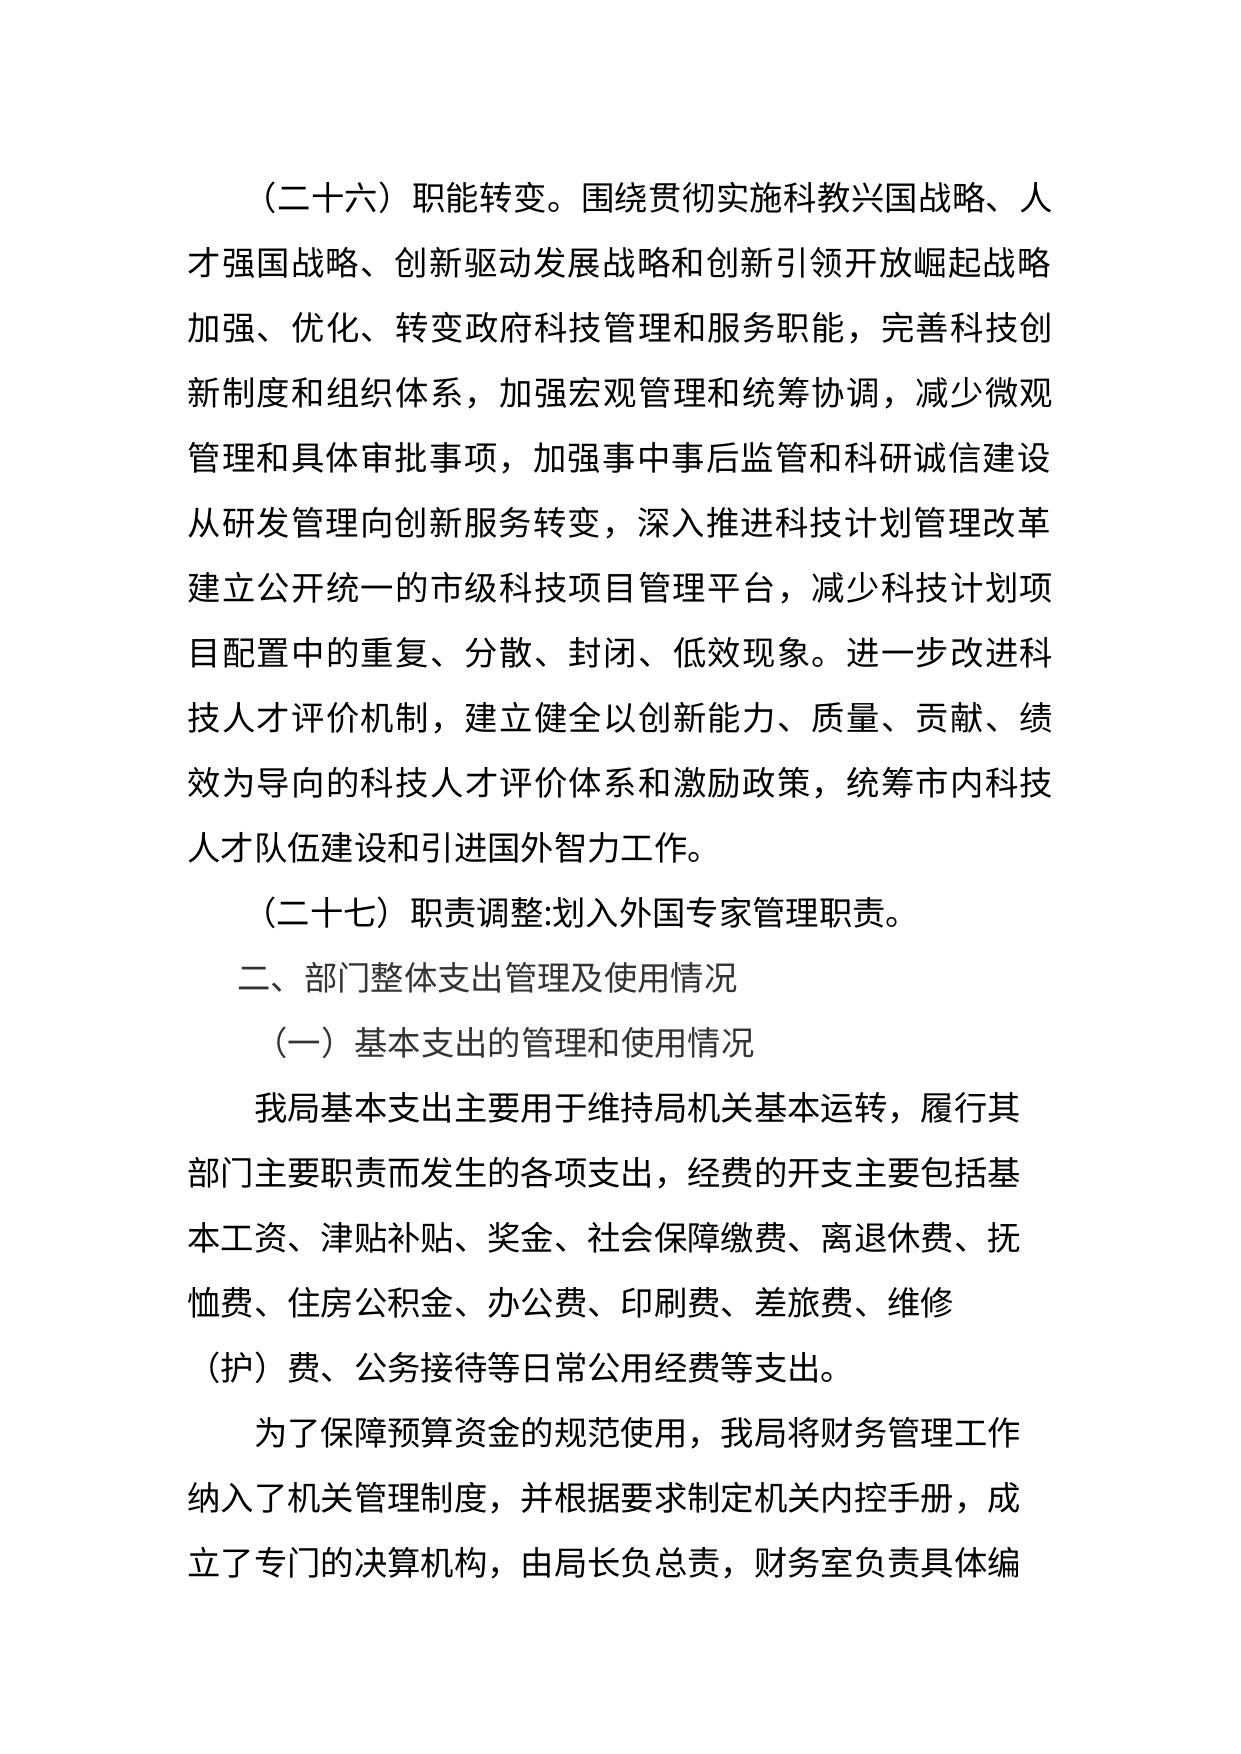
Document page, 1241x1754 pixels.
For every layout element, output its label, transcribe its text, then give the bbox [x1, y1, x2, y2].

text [187, 1398, 1053, 1593]
text （一）基本支出的管理和使用情况 [187, 1008, 1053, 1073]
text （二十六）职能转变。围绕贯彻实施科教兴国战略、人才强国战略、创新驱动发展战略和创新引领开放崛起战略、加强、优化、转变政府科技管理和服务职能，完善科技创新制度和组织体系，加强宏观管理和统筹协调，减少微观管理和具体审批事项，加强事中事后监管和科研诚信建设。从研发管理向创新服务转变，深入推进科技计划管理改革，建立公开统一的市级科技项目管理平台，减少科技计划项目配置中的重复、分散、封闭、低效现象。进一步改进科技人才评价机制，建立健全以创新能力、质量、贡献、绩效为导向的科技人才评价体系和激励政策，统筹市内科技人才队伍建设和引进国外智力工作。 [187, 163, 1053, 878]
text 二、部门整体支出管理及使用情况 [187, 943, 1053, 1008]
text 我局基本支出主要用于维持局机关基本运转，履行其部门主要职责而发生的各项支出，经费的开支主要包括基本工资、津贴补贴、奖金、社会保障缴费、离退休费、抚恤费、住房公积金、办公费、印刷费、差旅费、维修（护）费、公务接待等日常公用经费等支出。 [187, 1073, 1053, 1398]
text （二十七）职责调整:划入外国专家管理职责。 [187, 878, 1053, 943]
